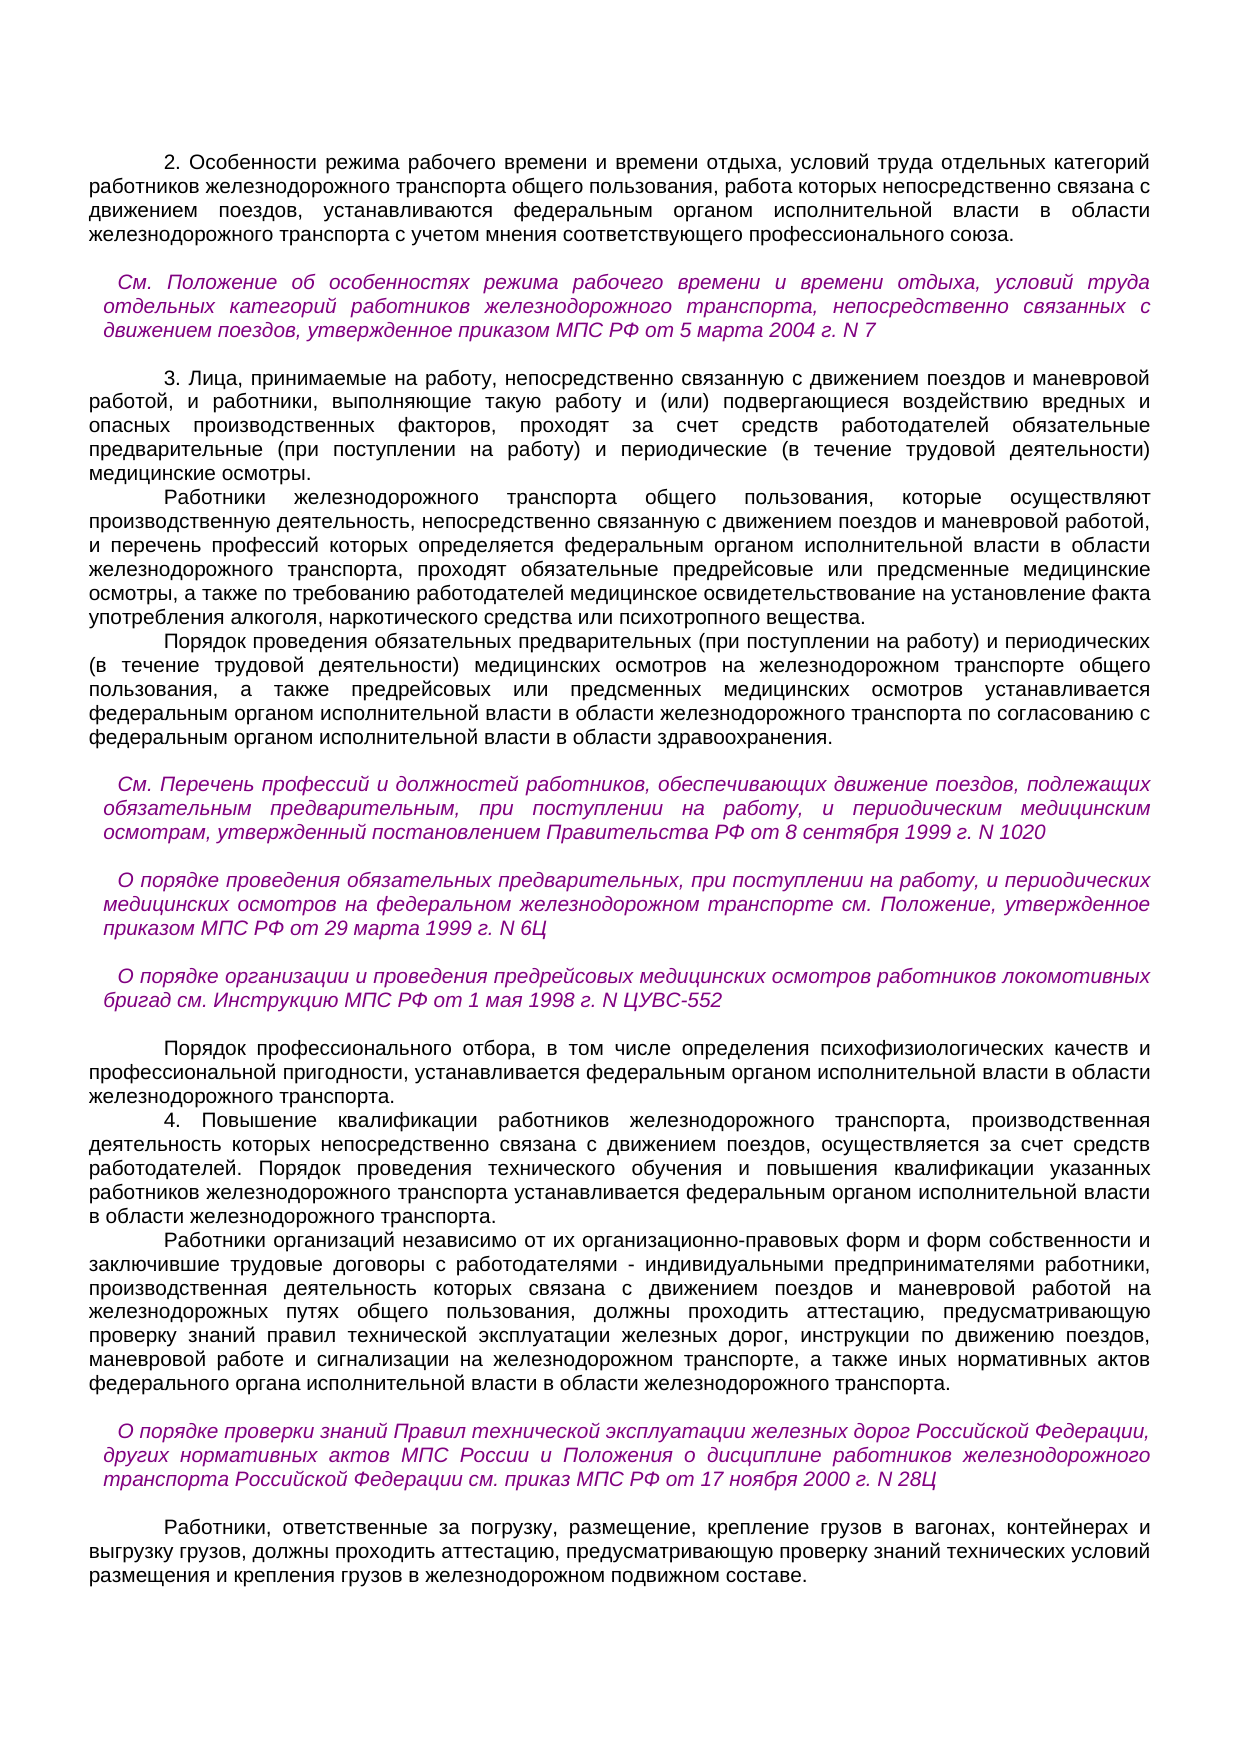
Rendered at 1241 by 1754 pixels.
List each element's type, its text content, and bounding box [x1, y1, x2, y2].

text О порядке организации и проведения предрейсовых медицинских осмотров работников локомотивных бригад см. Инструкцию МПС РФ от 1 мая 1998 г. N ЦУВС-552 [103, 964, 1152, 1012]
text Работники железнодорожного транспорта общего пользования, которые осуществляют производственную деятельность, непосредственно связанную с движением поездов и маневровой работой, и перечень профессий которых определяется федеральным органом исполнительной власти в области железнодорожного транспорта, проходят обязательные предрейсовые или предсменные медицинские осмотры, а также по требованию работодателей медицинское освидетельствование на установление факта употребления алкоголя, наркотического средства или психотропного вещества. [88, 485, 1152, 629]
text Работники, ответственные за погрузку, размещение, крепление грузов в вагонах, контейнерах и выгрузку грузов, должны проходить аттестацию, предусматривающую проверку знаний технических условий размещения и крепления грузов в железнодорожном подвижном составе. [88, 1515, 1152, 1587]
text 2. Особенности режима рабочего времени и времени отдыха, условий труда отдельных категорий работников железнодорожного транспорта общего пользования, работа которых непосредственно связана с движением поездов, устанавливаются федеральным органом исполнительной власти в области железнодорожного транспорта с учетом мнения соответствующего профессионального союза. [88, 150, 1152, 246]
text 3. Лица, принимаемые на работу, непосредственно связанную с движением поездов и маневровой работой, и работники, выполняющие такую работу и (или) подвергающиеся воздействию вредных и опасных производственных факторов, проходят за счет средств работодателей обязательные предварительные (при поступлении на работу) и периодические (в течение трудовой деятельности) медицинские осмотры. [88, 365, 1152, 485]
text 4. Повышение квалификации работников железнодорожного транспорта, производственная деятельность которых непосредственно связана с движением поездов, осуществляется за счет средств работодателей. Порядок проведения технического обучения и повышения квалификации указанных работников железнодорожного транспорта устанавливается федеральным органом исполнительной власти в области железнодорожного транспорта. [88, 1108, 1152, 1227]
text См. Перечень профессий и должностей работников, обеспечивающих движение поездов, подлежащих обязательным предварительным, при поступлении на работу, и периодическим медицинским осмотрам, утвержденный постановлением Правительства РФ от 8 сентября 1999 г. N 1020 [103, 772, 1152, 844]
text О порядке проведения обязательных предварительных, при поступлении на работу, и периодических медицинских осмотров на федеральном железнодорожном транспорте см. Положение, утвержденное приказом МПС РФ от 29 марта 1999 г. N 6Ц [103, 868, 1152, 940]
text Порядок проведения обязательных предварительных (при поступлении на работу) и периодических (в течение трудовой деятельности) медицинских осмотров на железнодорожном транспорте общего пользования, а также предрейсовых или предсменных медицинских осмотров устанавливается федеральным органом исполнительной власти в области железнодорожного транспорта по согласованию с федеральным органом исполнительной власти в области здравоохранения. [88, 629, 1152, 749]
text О порядке проверки знаний Правил технической эксплуатации железных дорог Российской Федерации, других нормативных актов МПС России и Положения о дисциплине работников железнодорожного транспорта Российской Федерации см. приказ МПС РФ от 17 ноября 2000 г. N 28Ц [103, 1419, 1152, 1491]
text См. Положение об особенностях режима рабочего времени и времени отдыха, условий труда отдельных категорий работников железнодорожного транспорта, непосредственно связанных с движением поездов, утвержденное приказом МПС РФ от 5 марта 2004 г. N 7 [103, 269, 1152, 341]
text Порядок профессионального отбора, в том числе определения психофизиологических качеств и профессиональной пригодности, устанавливается федеральным органом исполнительной власти в области железнодорожного транспорта. [88, 1036, 1152, 1108]
text Работники организаций независимо от их организационно-правовых форм и форм собственности и заключившие трудовые договоры с работодателями - индивидуальными предпринимателями работники, производственная деятельность которых связана с движением поездов и маневровой работой на железнодорожных путях общего пользования, должны проходить аттестацию, предусматривающую проверку знаний правил технической эксплуатации железных дорог, инструкции по движению поездов, маневровой работе и сигнализации на железнодорожном транспорте, а также иных нормативных актов федерального органа исполнительной власти в области железнодорожного транспорта. [88, 1227, 1152, 1395]
